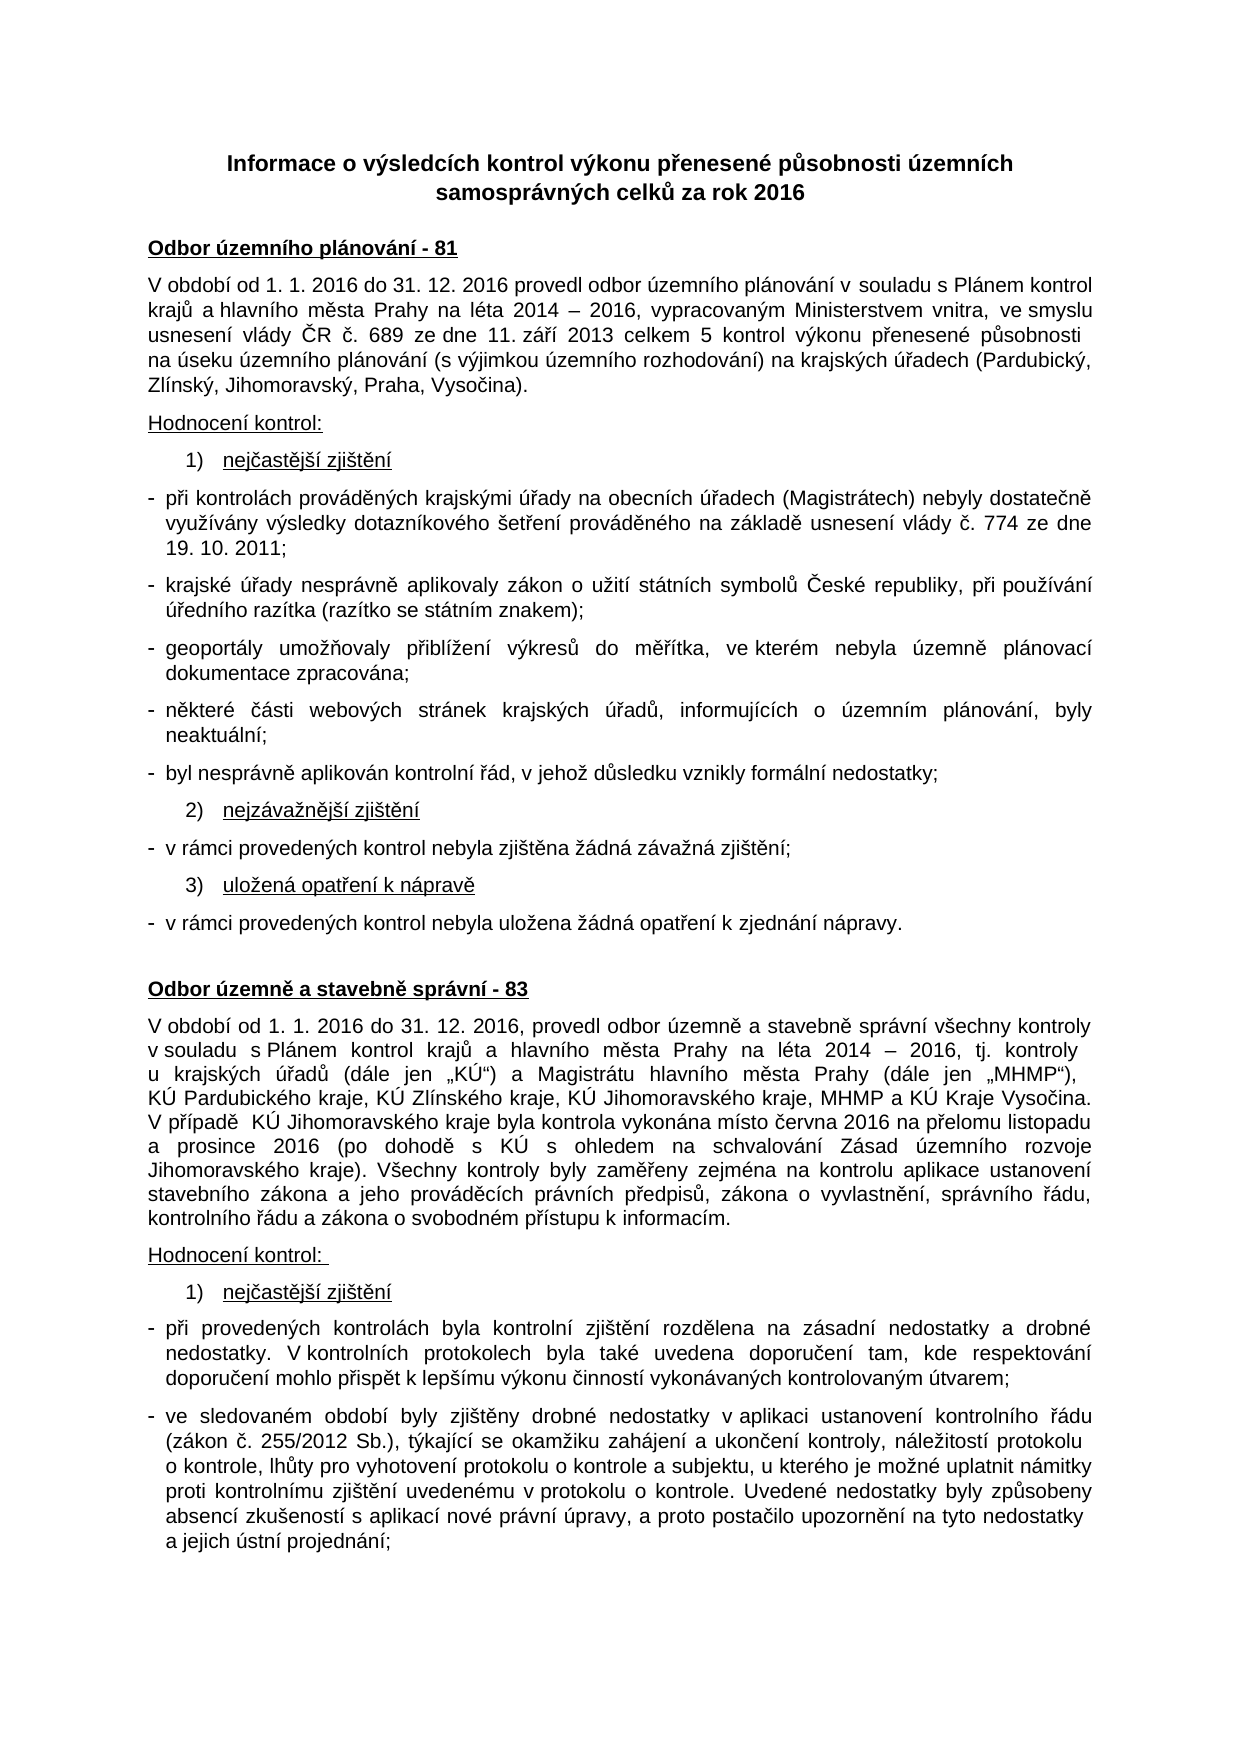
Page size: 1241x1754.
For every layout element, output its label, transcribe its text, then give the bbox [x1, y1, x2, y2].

text Odbor územně a stavebně správní - 83 [148, 977, 1093, 1002]
list nejčastější zjištění [185, 448, 1093, 473]
list nejzávažnější zjištění [185, 798, 1093, 823]
list v rámci provedených kontrol nebyla uložena žádná opatření k zjednání nápravy. [148, 910, 1093, 935]
list ve sledovaném období byly zjištěny drobné nedostatky v aplikaci ustanovení kontrolního řádu (zákon č. 255/2012 Sb.), týkající se okamžiku zahájení a ukončení kontroly, náležitostí protokolu o kontrole, lhůty pro vyhotovení protokolu o kontrole a subjektu, u kterého je možné uplatnit námitky proti kontrolnímu zjištění uvedenému v protokolu o kontrole. Uvedené nedostatky byly způsobeny absencí zkušeností s aplikací nové právní úpravy, a proto postačilo upozornění na tyto nedostatky a jejich ústní projednání; [148, 1403, 1093, 1553]
list krajské úřady nesprávně aplikovaly zákon o užití státních symbolů České republiky, při používání úředního razítka (razítko se státním znakem); [148, 573, 1093, 623]
text Odbor územního plánování - 81 [148, 235, 1093, 260]
text V období od 1. 1. 2016 do 31. 12. 2016 provedl odbor územního plánování v souladu s Plánem kontrol krajů a hlavního města Prahy na léta 2014 – 2016, vypracovaným Ministerstvem vnitra, ve smyslu usnesení vlády ČR č. 689 ze dne 11. září 2013 celkem 5 kontrol výkonu přenesené působnosti na úseku územního plánování (s výjimkou územního rozhodování) na krajských úřadech (Pardubický, Zlínský, Jihomoravský, Praha, Vysočina). [148, 273, 1093, 398]
text V období od 1. 1. 2016 do 31. 12. 2016, provedl odbor územně a stavebně správní všechny kontroly v souladu s Plánem kontrol krajů a hlavního města Prahy na léta 2014 – 2016, tj. kontroly u krajských úřadů (dále jen „KÚ“) a Magistrátu hlavního města Prahy (dále jen „MHMP“), KÚ Pardubického kraje, KÚ Zlínského kraje, KÚ Jihomoravského kraje, MHMP a KÚ Kraje Vysočina. V případě KÚ Jihomoravského kraje byla kontrola vykonána místo června 2016 na přelomu listopadu a prosince 2016 (po dohodě s KÚ s ohledem na schvalování Zásad územního rozvoje Jihomoravského kraje). Všechny kontroly byly zaměřeny zejména na kontrolu aplikace ustanovení stavebního zákona a jeho prováděcích právních předpisů, zákona o vyvlastnění, správního řádu, kontrolního řádu a zákona o svobodném přístupu k informacím. [148, 1014, 1093, 1230]
list uložená opatření k nápravě [185, 873, 1093, 898]
list při kontrolách prováděných krajskými úřady na obecních úřadech (Magistrátech) nebyly dostatečně využívány výsledky dotazníkového šetření prováděného na základě usnesení vlády č. 774 ze dne 19. 10. 2011; [148, 485, 1093, 560]
list při provedených kontrolách byla kontrolní zjištění rozdělena na zásadní nedostatky a drobné nedostatky. V kontrolních protokolech byla také uvedena doporučení tam, kde respektování doporučení mohlo přispět k lepšímu výkonu činností vykonávaných kontrolovaným útvarem; [148, 1316, 1093, 1391]
text Hodnocení kontrol: [148, 1242, 1093, 1267]
text Informace o výsledcích kontrol výkonu přenesené působnosti územních samosprávných celků za rok 2016 [148, 148, 1093, 206]
list nejčastější zjištění [185, 1280, 1093, 1304]
list některé části webových stránek krajských úřadů, informujících o územním plánování, byly neaktuální; [148, 698, 1093, 748]
list byl nesprávně aplikován kontrolní řád, v jehož důsledku vznikly formální nedostatky; [148, 760, 1093, 785]
list geoportály umožňovaly přiblížení výkresů do měřítka, ve kterém nebyla územně plánovací dokumentace zpracována; [148, 635, 1093, 685]
list v rámci provedených kontrol nebyla zjištěna žádná závažná zjištění; [148, 835, 1093, 860]
text Hodnocení kontrol: [148, 410, 1093, 435]
